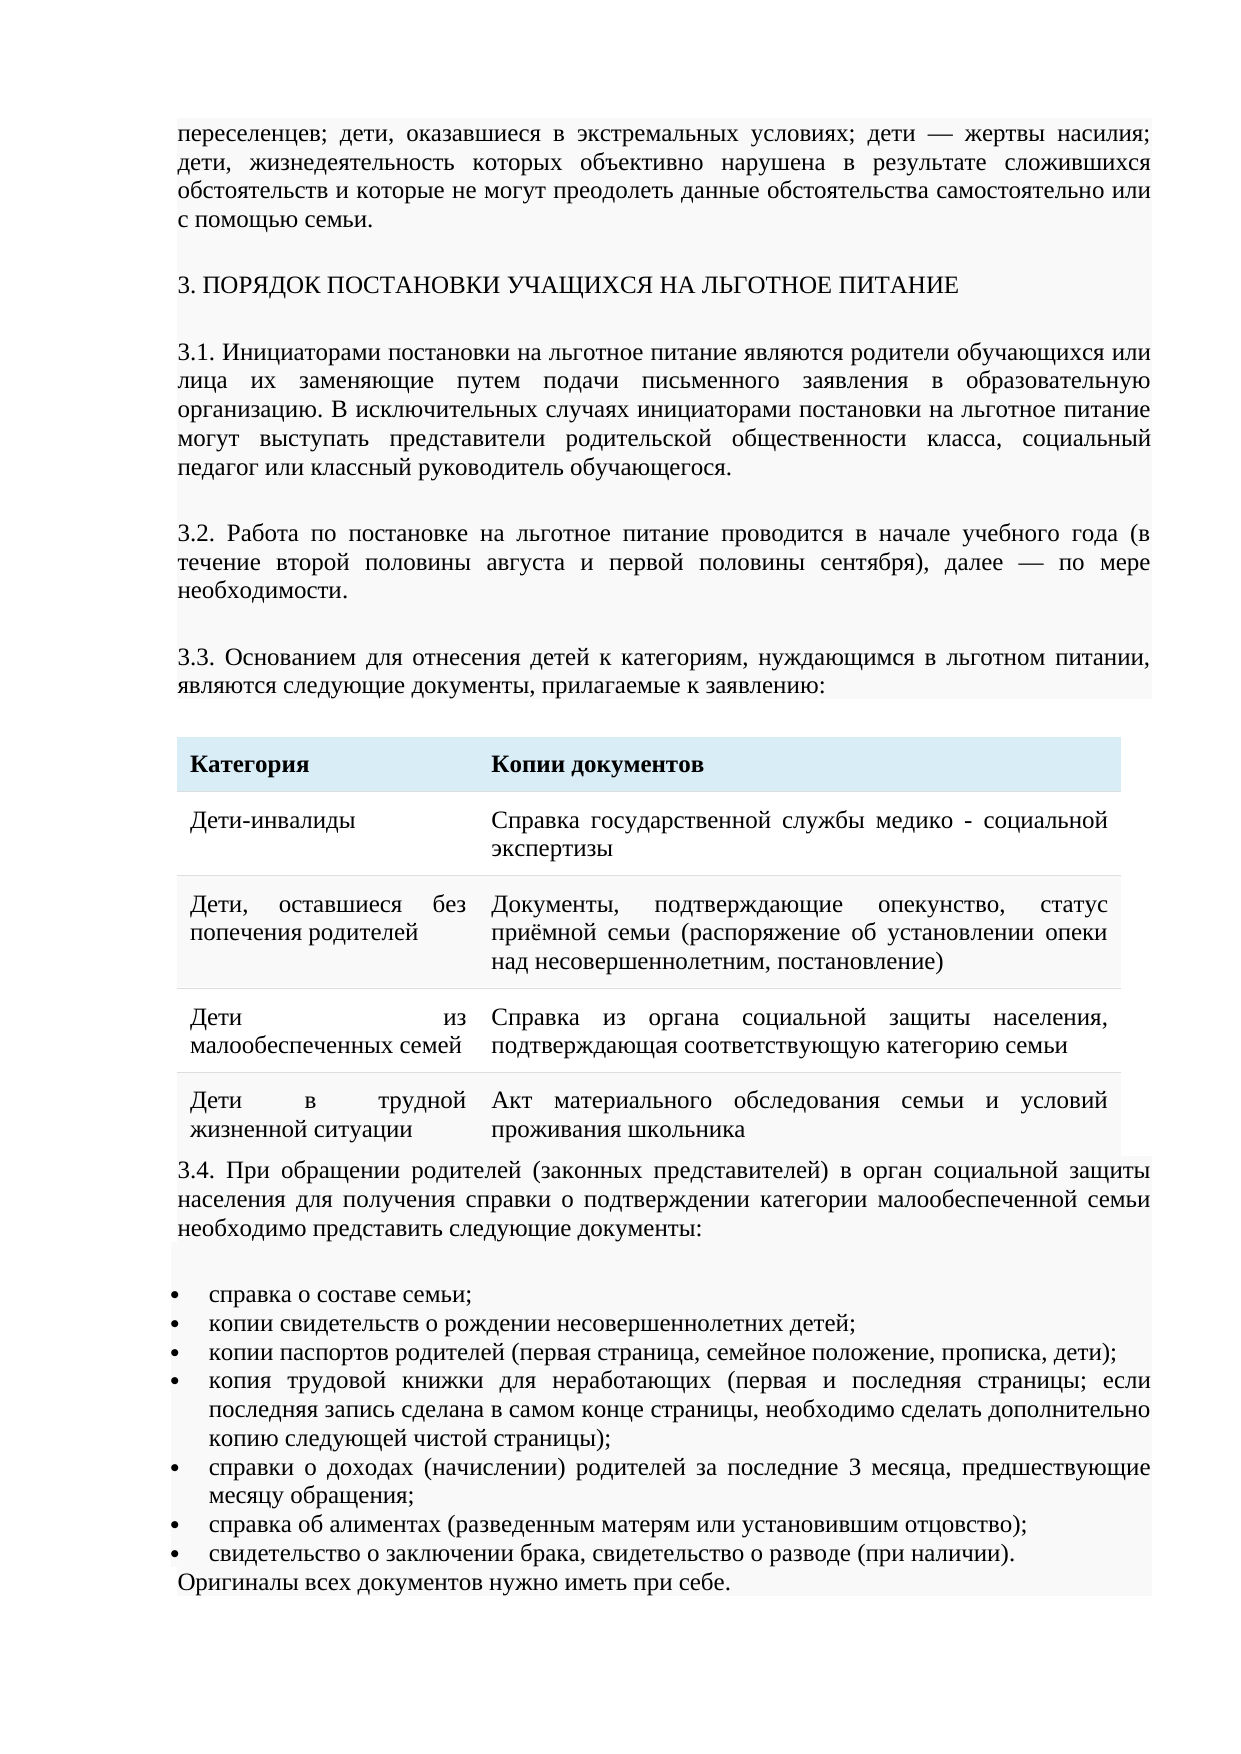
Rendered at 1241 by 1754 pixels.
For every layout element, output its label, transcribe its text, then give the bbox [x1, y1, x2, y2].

table_header Категория [177, 737, 479, 791]
text 3.3. Основанием для отнесения детей к категориям, нуждающимся в льготном питании, являются следующие документы, прилагаемые к заявлению: [177, 642, 1152, 699]
text 3. ПОРЯДОК ПОСТАНОВКИ УЧАЩИХСЯ НА ЛЬГОТНОЕ ПИТАНИЕ [177, 271, 1152, 299]
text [177, 118, 1152, 233]
list справка об алиментах (разведенным матерям или установившим отцовство); [171, 1509, 1152, 1538]
text 3.2. Работа по постановке на льготное питание проводится в начале учебного года (в течение второй половины августа и первой половины сентября), далее — по мере необходимости. [177, 518, 1152, 604]
text Оригиналы всех документов нужно иметь при себе. [177, 1567, 1152, 1596]
text 3.4. При обращении родителей (законных представителей) в орган социальной защиты населения для получения справки о подтверждении категории малообеспеченной семьи необходимо представить следующие документы: [177, 1156, 1152, 1242]
list справки о доходах (начислении) родителей за последние 3 месяца, предшествующие месяцу обращения; [171, 1452, 1152, 1509]
table_cell Дети-инвалиды [177, 792, 479, 875]
table_cell Дети, оставшиеся без попечения родителей [177, 876, 479, 987]
list свидетельство о заключении брака, свидетельство о разводе (при наличии). [171, 1538, 1152, 1567]
text 3.1. Инициаторами постановки на льготное питание являются родители обучающихся или лица их заменяющие путем подачи письменного заявления в образовательную организацию. В исключительных случаях инициаторами постановки на льготное питание могут выступать представители родительской общественности класса, социальный педагог или классный руководитель обучающегося. [177, 337, 1152, 481]
table_cell Справка из органа социальной защиты населения, подтверждающая соответствующую категорию семьи [479, 989, 1121, 1072]
table_cell Дети из малообеспеченных семей [177, 989, 479, 1072]
list справка о составе семьи; [171, 1279, 1152, 1308]
table_cell Справка государственной службы медико - социальной экспертизы [479, 792, 1121, 875]
table_cell Документы, подтверждающие опекунство, статус приёмной семьи (распоряжение об установлении опеки над несовершеннолетним, постановление) [479, 876, 1121, 987]
list копии паспортов родителей (первая страница, семейное положение, прописка, дети); [171, 1337, 1152, 1366]
table_header Копии документов [479, 737, 1121, 791]
list копия трудовой книжки для неработающих (первая и последняя страницы; если последняя запись сделана в самом конце страницы, необходимо сделать дополнительно копию следующей чистой страницы); [171, 1366, 1152, 1452]
table_cell Дети в трудной жизненной ситуации [177, 1073, 479, 1156]
list копии свидетельств о рождении несовершеннолетних детей; [171, 1308, 1152, 1337]
table_cell Акт материального обследования семьи и условий проживания школьника [479, 1073, 1121, 1156]
